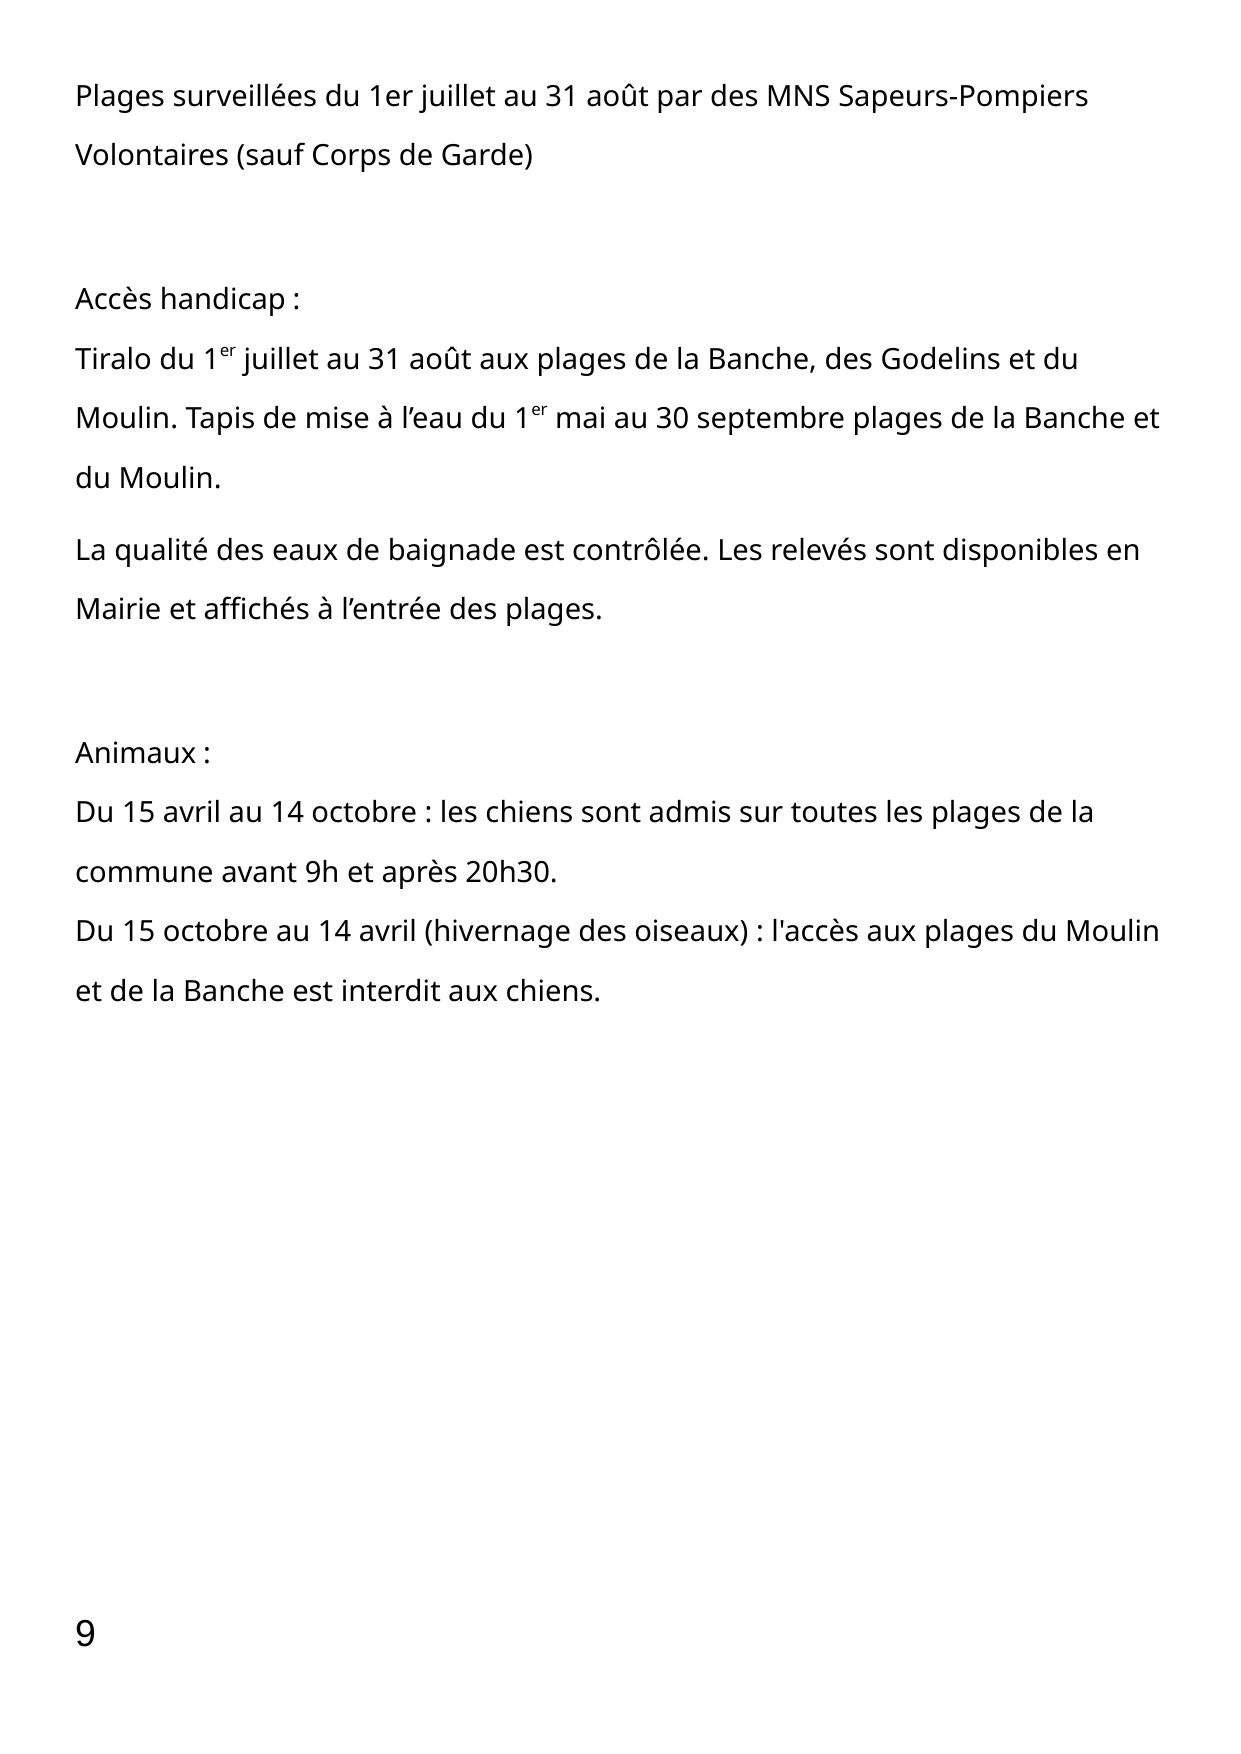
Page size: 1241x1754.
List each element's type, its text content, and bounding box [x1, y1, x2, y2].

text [75, 75, 1165, 174]
text Accès handicap : Tiralo du 1er juillet au 31 août aux plages de la Banche, des Godelins et du Moulin. Tapis de mise à l’eau du 1er mai au 30 septembre plages de la Banche et du Moulin. [75, 278, 1165, 497]
text Animaux : Du 15 avril au 14 octobre : les chiens sont admis sur toutes les plages de la commune avant 9h et après 20h30. Du 15 octobre au 14 avril (hivernage des oiseaux) : l'accès aux plages du Moulin et de la Banche est interdit aux chiens. [75, 732, 1165, 1010]
text La qualité des eaux de baignade est contrôlée. Les relevés sont disponibles en Mairie et affichés à l’entrée des plages. [75, 529, 1165, 628]
